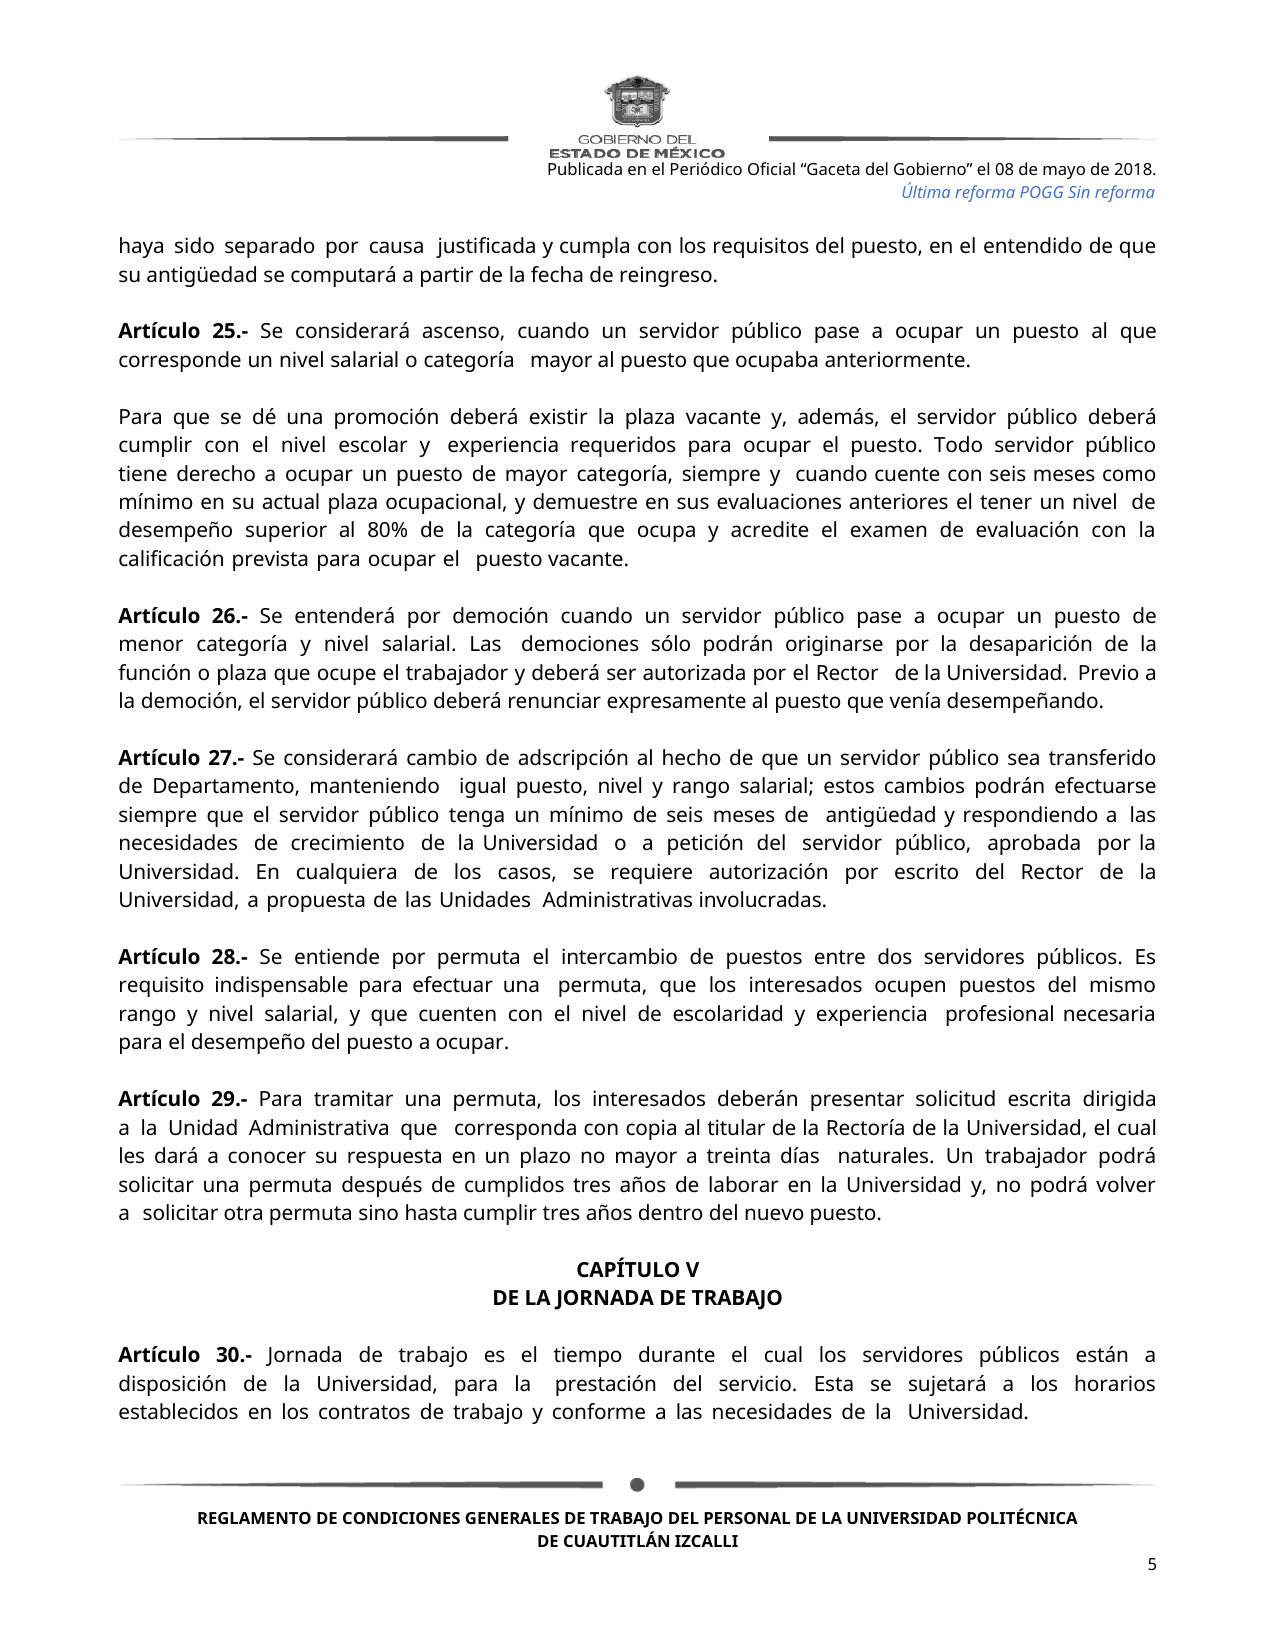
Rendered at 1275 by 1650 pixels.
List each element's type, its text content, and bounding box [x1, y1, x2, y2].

text Artículo 26.- Se entenderá por democión cuando un servidor público pase a ocupar un puesto de menor categoría y nivel salarial. Las demociones sólo podrán originarse por la desaparición de la función o plaza que ocupe el trabajador y deberá ser autorizada por el Rector de la Universidad. Previo a la democión, el servidor público deberá renunciar expresamente al puesto que venía desempeñando. [118, 601, 1157, 715]
subtitle CAPÍTULO V [118, 1255, 1157, 1283]
text Artículo 28.- Se entiende por permuta el intercambio de puestos entre dos servidores públicos. Es requisito indispensable para efectuar una permuta, que los interesados ocupen puestos del mismo rango y nivel salarial, y que cuenten con el nivel de escolaridad y experiencia profesional necesaria para el desempeño del puesto a ocupar. [118, 942, 1157, 1056]
text Artículo 27.- Se considerará cambio de adscripción al hecho de que un servidor público sea transferido de Departamento, manteniendo igual puesto, nivel y rango salarial; estos cambios podrán efectuarse siempre que el servidor público tenga un mínimo de seis meses de antigüedad y respondiendo a las necesidades de crecimiento de la Universidad o a petición del servidor público, aprobada por la Universidad. En cualquiera de los casos, se requiere autorización por escrito del Rector de la Universidad, a propuesta de las Unidades Administrativas involucradas. [118, 743, 1157, 914]
text Artículo 30.- Jornada de trabajo es el tiempo durante el cual los servidores públicos están a disposición de la Universidad, para la prestación del servicio. Esta se sujetará a los horarios establecidos en los contratos de trabajo y conforme a las necesidades de la Universidad. [118, 1340, 1157, 1426]
picture [118, 75, 1158, 158]
text DE LA JORNADA DE TRABAJO [118, 1283, 1157, 1312]
text Artículo 25.- Se considerará ascenso, cuando un servidor público pase a ocupar un puesto al que corresponde un nivel salarial o categoría mayor al puesto que ocupaba anteriormente. [118, 317, 1157, 373]
text Artículo 29.- Para tramitar una permuta, los interesados deberán presentar solicitud escrita dirigida a la Unidad Administrativa que corresponda con copia al titular de la Rectoría de la Universidad, el cual les dará a conocer su respuesta en un plazo no mayor a treinta días naturales. Un trabajador podrá solicitar una permuta después de cumplidos tres años de laborar en la Universidad y, no podrá volver a solicitar otra permuta sino hasta cumplir tres años dentro del nuevo puesto. [118, 1084, 1157, 1227]
picture [118, 1478, 1157, 1492]
text Para que se dé una promoción deberá existir la plaza vacante y, además, el servidor público deberá cumplir con el nivel escolar y experiencia requeridos para ocupar el puesto. Todo servidor público tiene derecho a ocupar un puesto de mayor categoría, siempre y cuando cuente con seis meses como mínimo en su actual plaza ocupacional, y demuestre en sus evaluaciones anteriores el tener un nivel de desempeño superior al 80% de la categoría que ocupa y acredite el examen de evaluación con la calificación prevista para ocupar el puesto vacante. [118, 402, 1157, 572]
